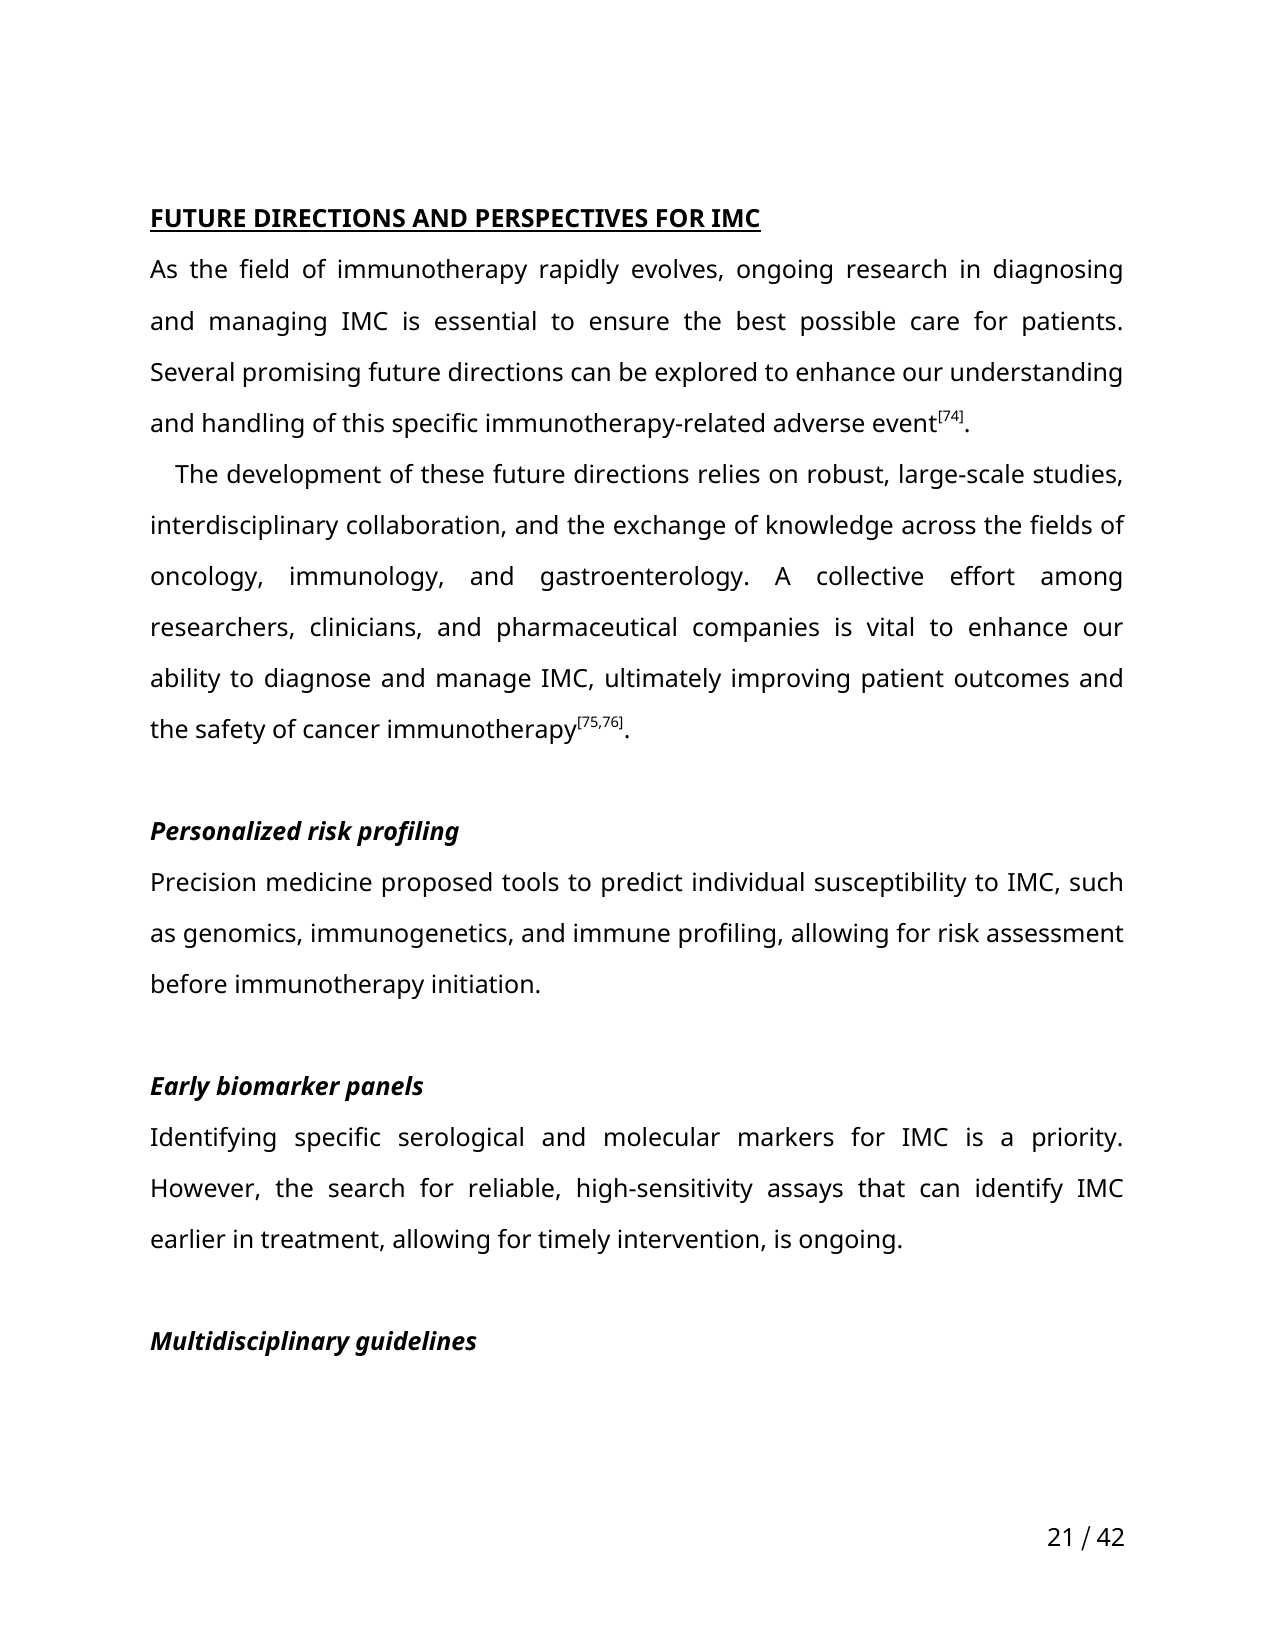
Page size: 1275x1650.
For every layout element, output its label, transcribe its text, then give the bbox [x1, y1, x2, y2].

text FUTURE DIRECTIONS AND PERSPECTIVES FOR IMC [150, 201, 1125, 235]
text Personalized risk profiling [150, 813, 1125, 848]
text Identifying specific serological and molecular markers for IMC is a priority. However, the search for reliable, high-sensitivity assays that can identify IMC earlier in treatment, allowing for timely intervention, is ongoing. [150, 1120, 1125, 1256]
text Precision medicine proposed tools to predict individual susceptibility to IMC, such as genomics, immunogenetics, and immune profiling, allowing for risk assessment before immunotherapy initiation. [150, 864, 1125, 1001]
text As the field of immunotherapy rapidly evolves, ongoing research in diagnosing and managing IMC is essential to ensure the best possible care for patients. Several promising future directions can be explored to enhance our understanding and handling of this specific immunotherapy-related adverse event[74]. [150, 252, 1125, 439]
text The development of these future directions relies on robust, large-scale studies, interdisciplinary collaboration, and the exchange of knowledge across the fields of oncology, immunology, and gastroenterology. A collective effort among researchers, clinicians, and pharmaceutical companies is vital to enhance our ability to diagnose and manage IMC, ultimately improving patient outcomes and the safety of cancer immunotherapy[75,76]. [150, 456, 1125, 746]
text Multidisciplinary guidelines [150, 1324, 1125, 1358]
text Early biomarker panels [150, 1069, 1125, 1103]
